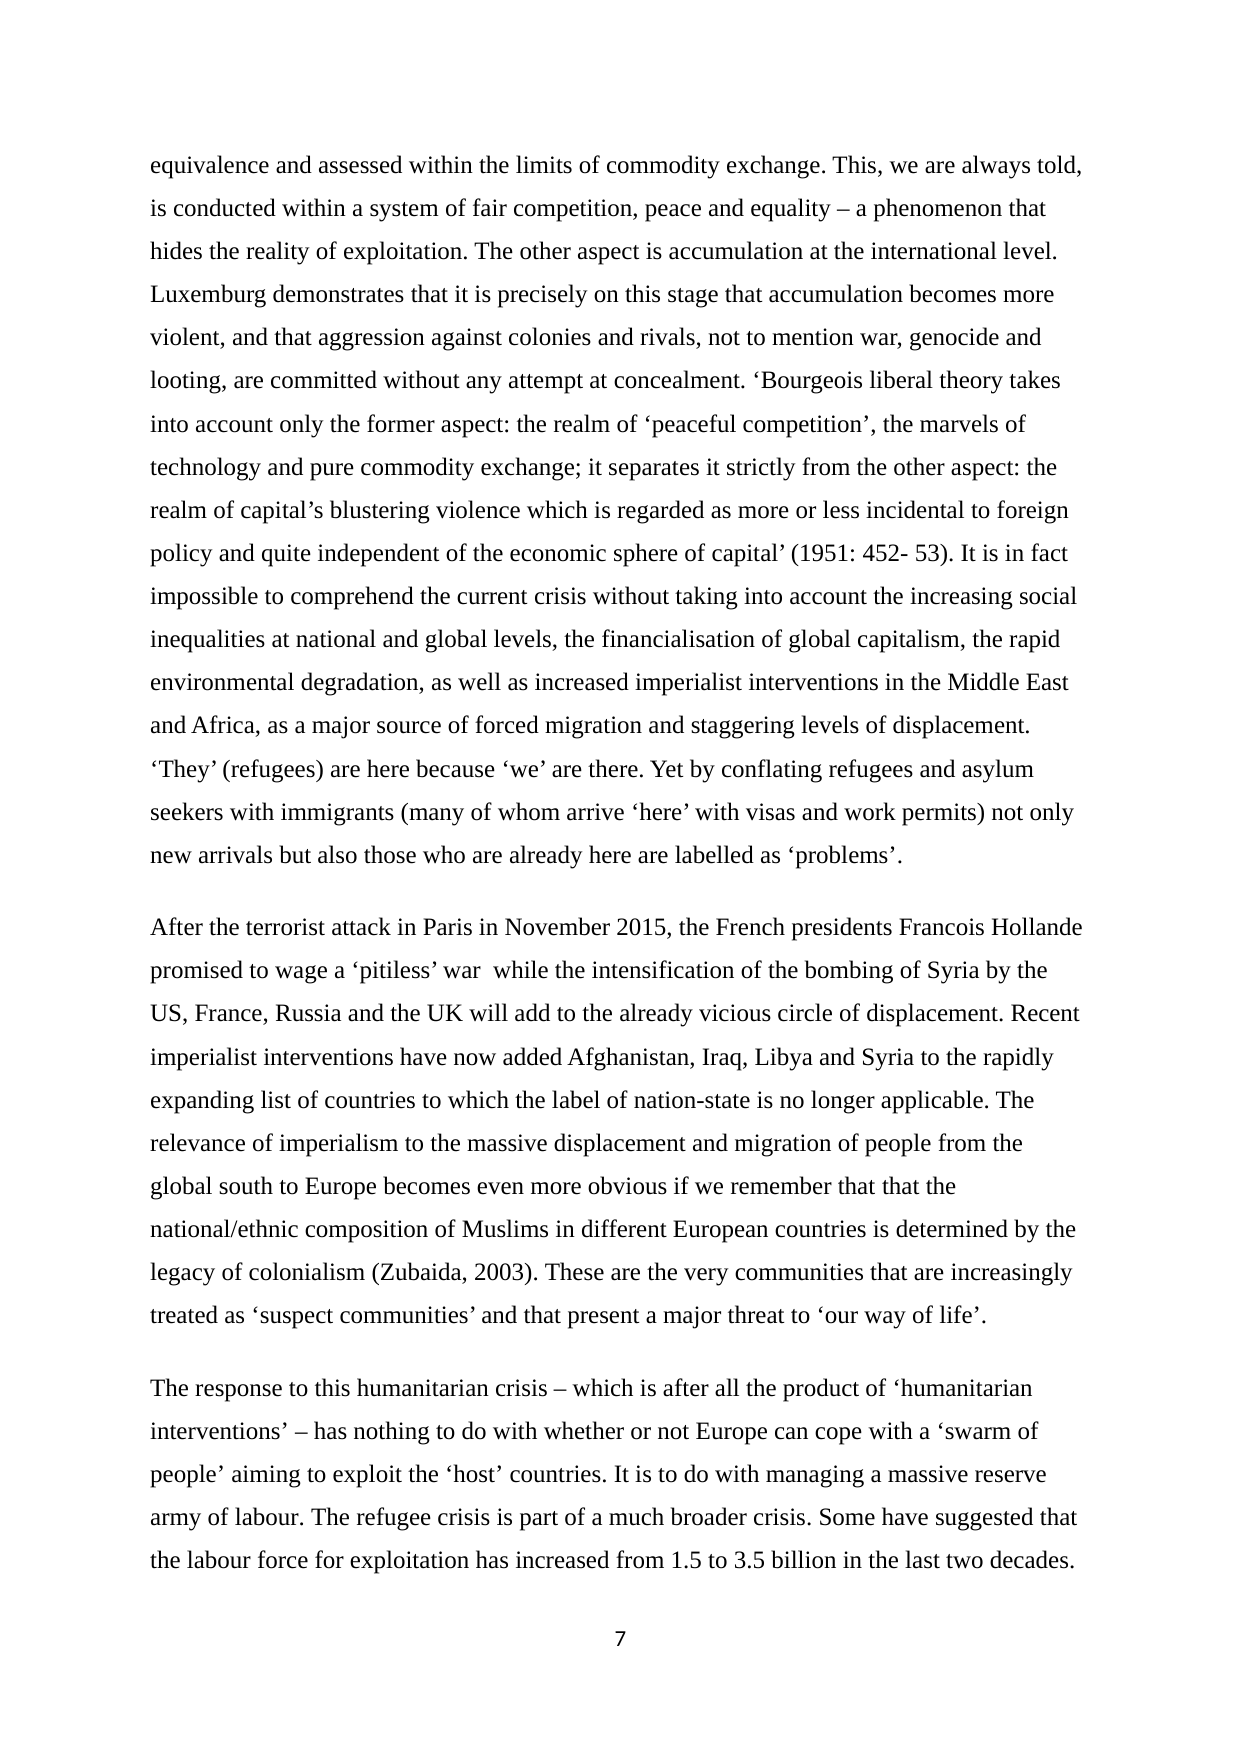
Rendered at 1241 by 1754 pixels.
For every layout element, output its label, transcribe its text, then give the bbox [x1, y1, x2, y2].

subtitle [150, 150, 1090, 869]
subtitle After the terrorist attack in Paris in November 2015, the French presidents Francois Hollande promised to wage a ‘pitiless’ war while the intensification of the bombing of Syria by the US, France, Russia and the UK will add to the already vicious circle of displacement. Recent imperialist interventions have now added Afghanistan, Iraq, Libya and Syria to the rapidly expanding list of countries to which the label of nation-state is no longer applicable. The relevance of imperialism to the massive displacement and migration of people from the global south to Europe becomes even more obvious if we remember that that the national/ethnic composition of Muslims in different European countries is determined by the legacy of colonialism (Zubaida, 2003). These are the very communities that are increasingly treated as ‘suspect communities’ and that present a major threat to ‘our way of life’. [150, 912, 1090, 1329]
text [150, 1373, 1090, 1574]
